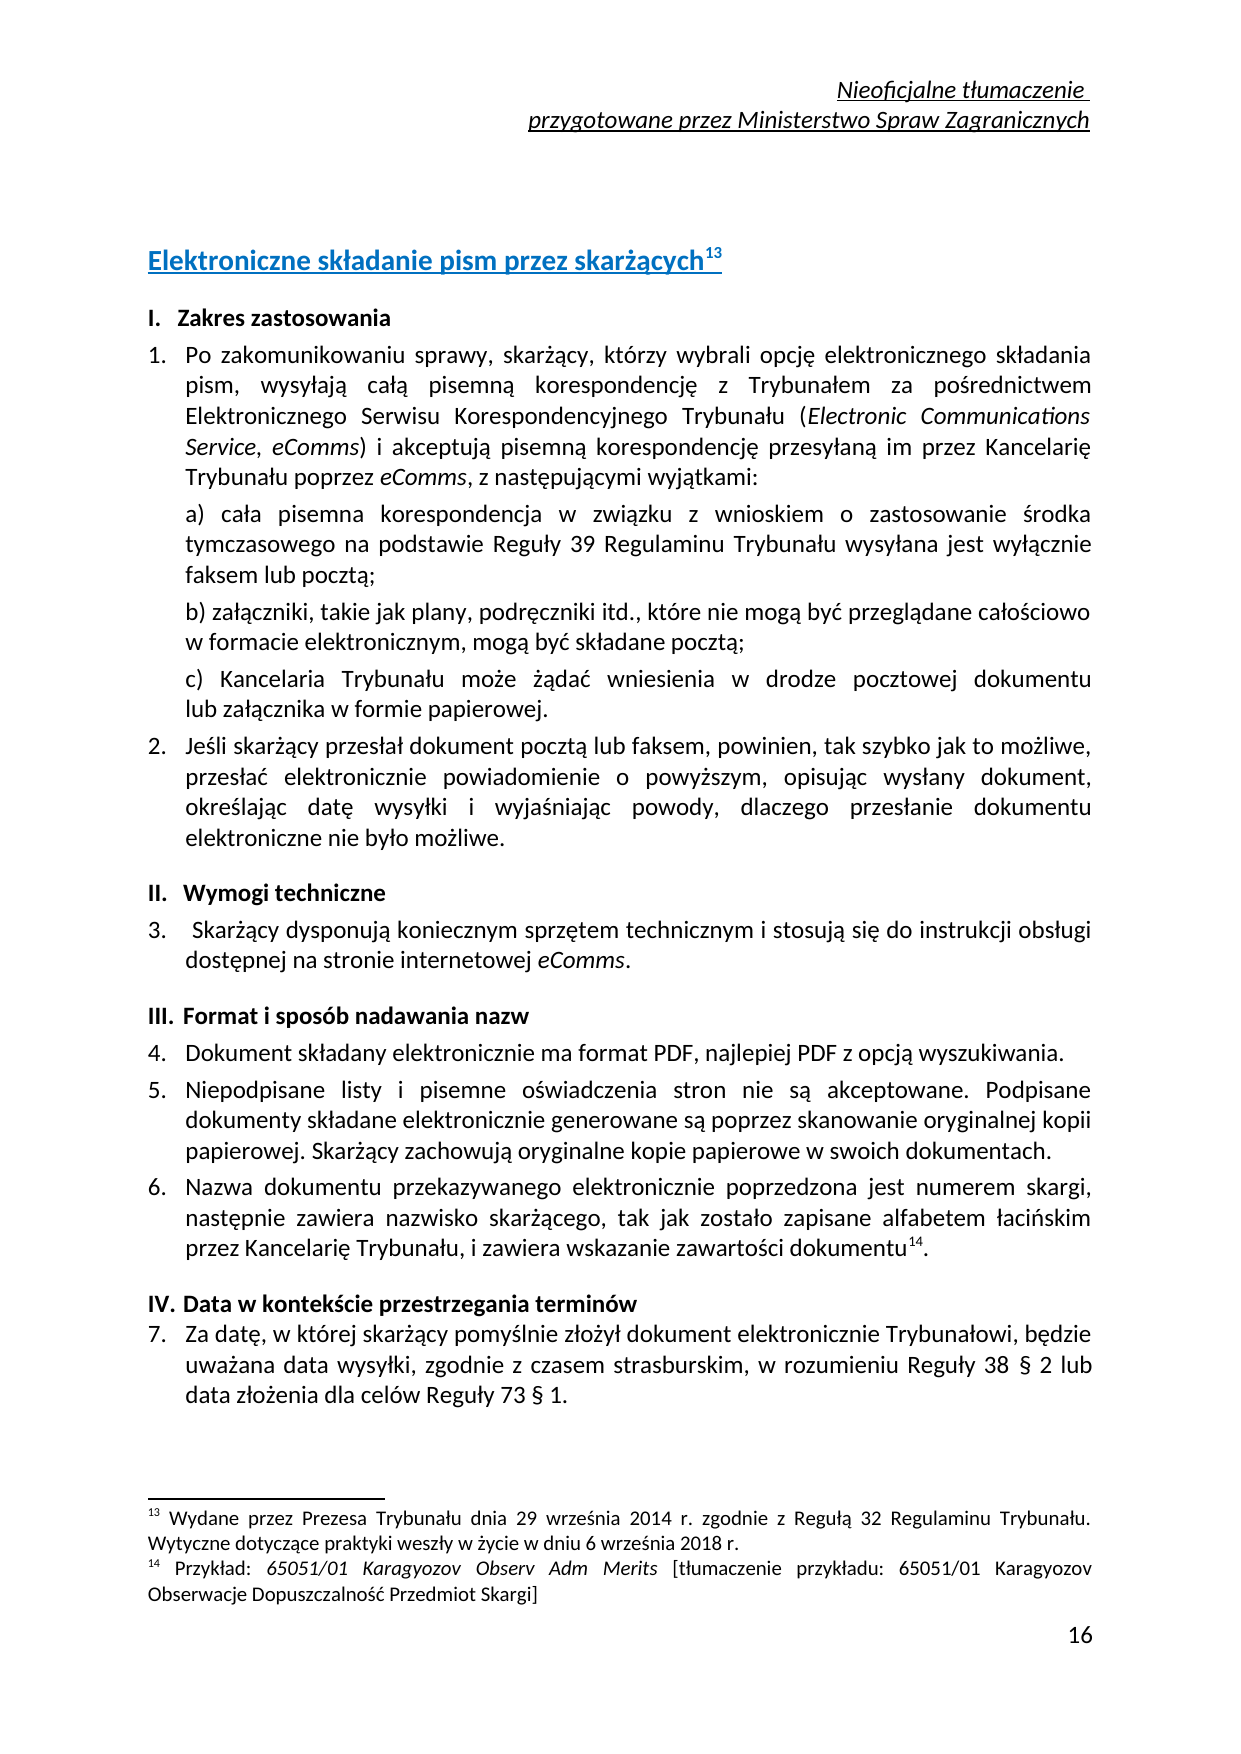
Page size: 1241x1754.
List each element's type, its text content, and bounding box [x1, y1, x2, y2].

text Elektroniczne składanie pism przez skarżących [148, 242, 1093, 277]
subtitle Data w kontekście przestrzegania terminów [148, 1288, 1093, 1319]
list Za datę, w której skarżący pomyślnie złożył dokument elektronicznie Trybunałowi, będzie uważana data wysyłki, zgodnie z czasem strasburskim, w rozumieniu Reguły 38 § 2 lub data złożenia dla celów Reguły 73 § 1. [148, 1319, 1093, 1410]
text a) cała pisemna korespondencja w związku z wnioskiem o zastosowanie środka tymczasowego na podstawie Reguły 39 Regulaminu Trybunału wysyłana jest wyłącznie faksem lub pocztą; [185, 498, 1093, 589]
list Jeśli skarżący przesłał dokument pocztą lub faksem, powinien, tak szybko jak to możliwe, przesłać elektronicznie powiadomienie o powyższym, opisując wysłany dokument, określając datę wysyłki i wyjaśniając powody, dlaczego przesłanie dokumentu elektroniczne nie było możliwe. [148, 730, 1093, 852]
subtitle Format i sposób nadawania nazw [148, 1000, 1093, 1031]
list c) Kancelaria Trybunału może żądać wniesienia w drodze pocztowej dokumentu lub załącznika w formie papierowej. [185, 663, 1093, 724]
list Nazwa dokumentu przekazywanego elektronicznie poprzedzona jest numerem skargi, następnie zawiera nazwisko skarżącego, tak jak zostało zapisane alfabetem łacińskim przez Kancelarię Trybunału, i zawiera wskazanie zawartości dokumentu. [148, 1172, 1093, 1263]
subtitle Zakres zastosowania [148, 302, 1093, 333]
list Dokument składany elektronicznie ma format PDF, najlepiej PDF z opcją wyszukiwania. [148, 1037, 1093, 1067]
list Niepodpisane listy i pisemne oświadczenia stron nie są akceptowane. Podpisane dokumenty składane elektronicznie generowane są poprzez skanowanie oryginalnej kopii papierowej. Skarżący zachowują oryginalne kopie papierowe w swoich dokumentach. [148, 1074, 1093, 1165]
list Skarżący dysponują koniecznym sprzętem technicznym i stosują się do instrukcji obsługi dostępnej na stronie internetowej eComms. [148, 914, 1093, 975]
subtitle Wymogi techniczne [148, 877, 1093, 908]
text b) załączniki, takie jak plany, podręczniki itd., które nie mogą być przeglądane całościowo w formacie elektronicznym, mogą być składane pocztą; [185, 596, 1093, 657]
list Po zakomunikowaniu sprawy, skarżący, którzy wybrali opcję elektronicznego składania pism, wysyłają całą pisemną korespondencję z Trybunałem za pośrednictwem Elektronicznego Serwisu Korespondencyjnego Trybunału (Electronic Communications Service, eComms) i akceptują pisemną korespondencję przesyłaną im przez Kancelarię Trybunału poprzez eComms, z następującymi wyjątkami: [148, 339, 1093, 492]
